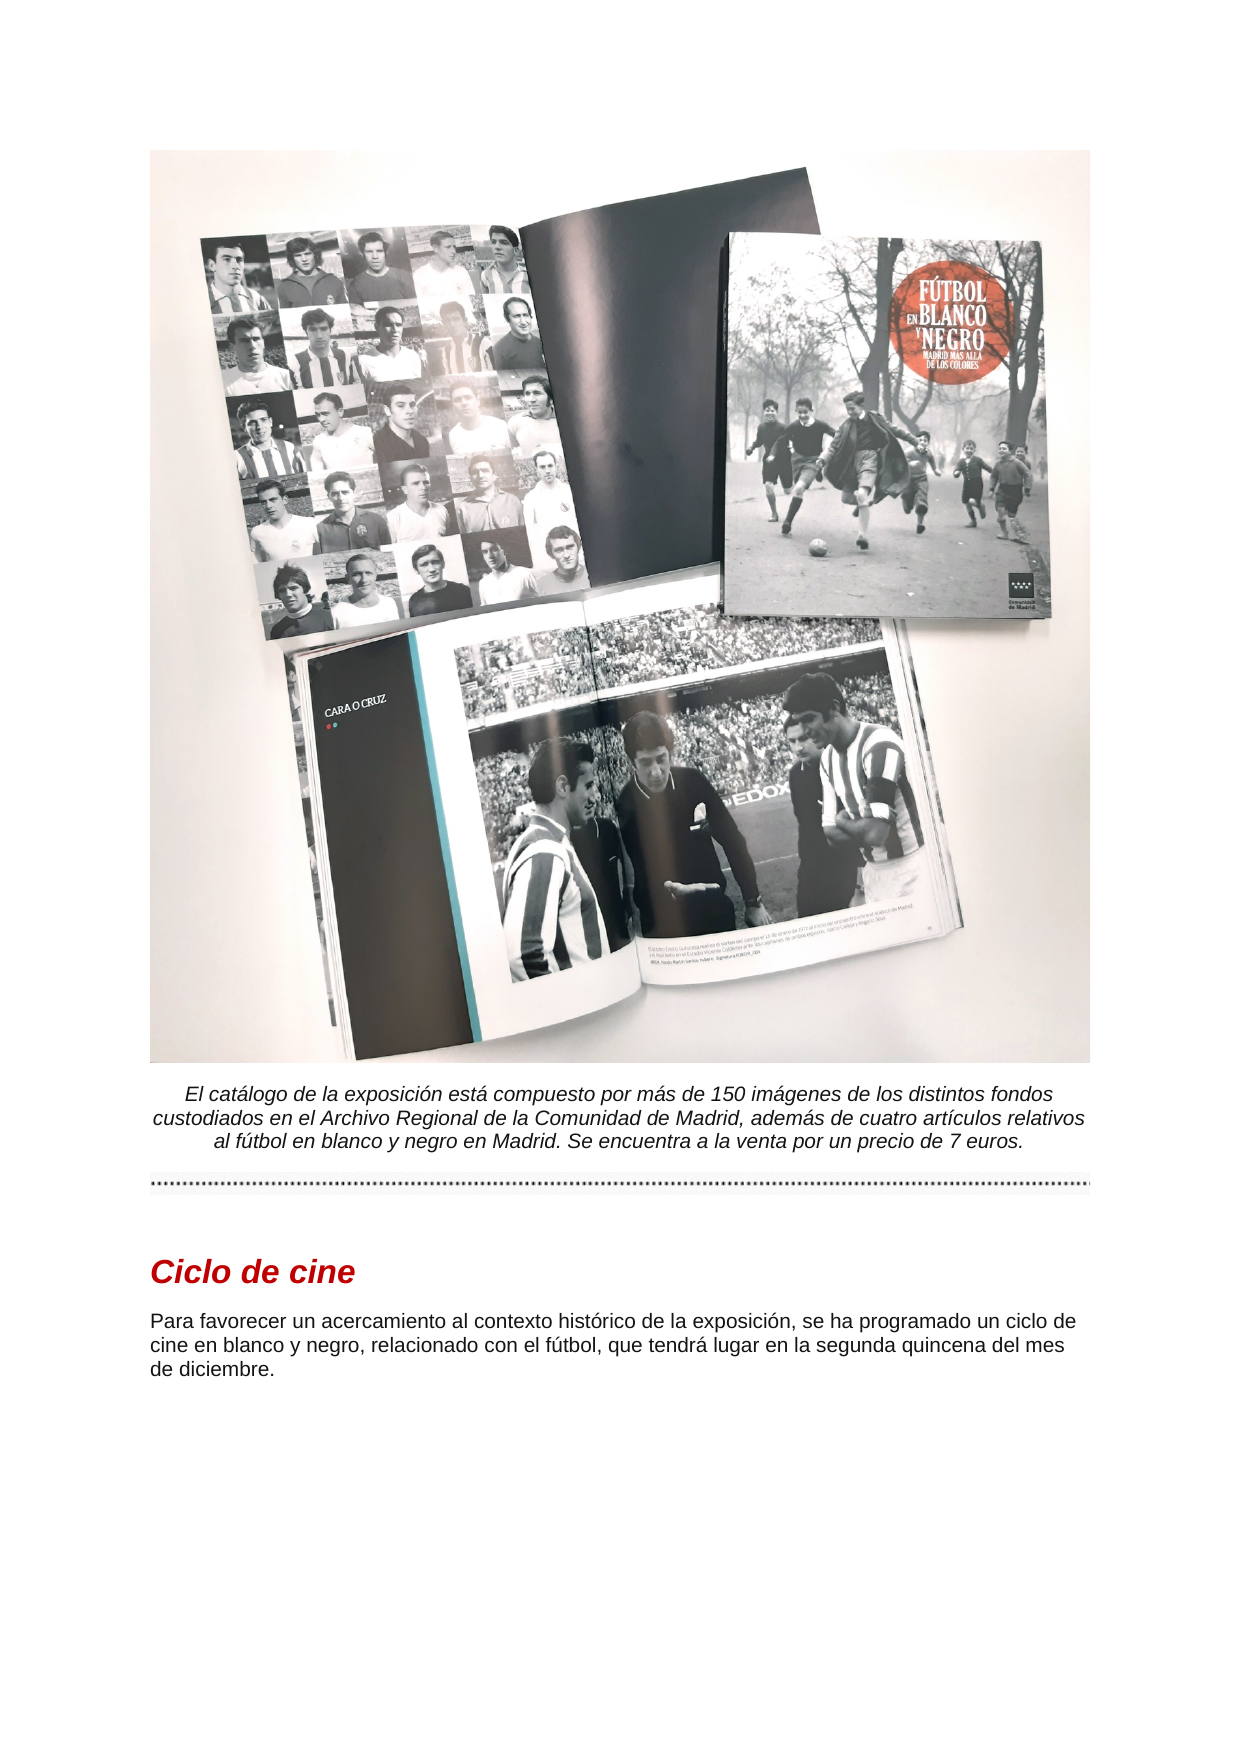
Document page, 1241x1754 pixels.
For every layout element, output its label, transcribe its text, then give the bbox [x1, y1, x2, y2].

text El catálogo de la exposición está compuesto por más de 150 imágenes de los distintos fondos custodiados en el Archivo Regional de la Comunidad de Madrid, además de cuatro artículos relativos al fútbol en blanco y negro en Madrid. Se encuentra a la venta por un precio de 7 euros. [150, 1081, 1090, 1153]
picture [150, 1172, 1091, 1195]
text Ciclo de cine [150, 1252, 1090, 1290]
text Para favorecer un acercamiento al contexto histórico de la exposición, se ha programado un ciclo de cine en blanco y negro, relacionado con el fútbol, que tendrá lugar en la segunda quincena del mes de diciembre. [150, 1309, 1090, 1381]
picture [150, 150, 1091, 1063]
